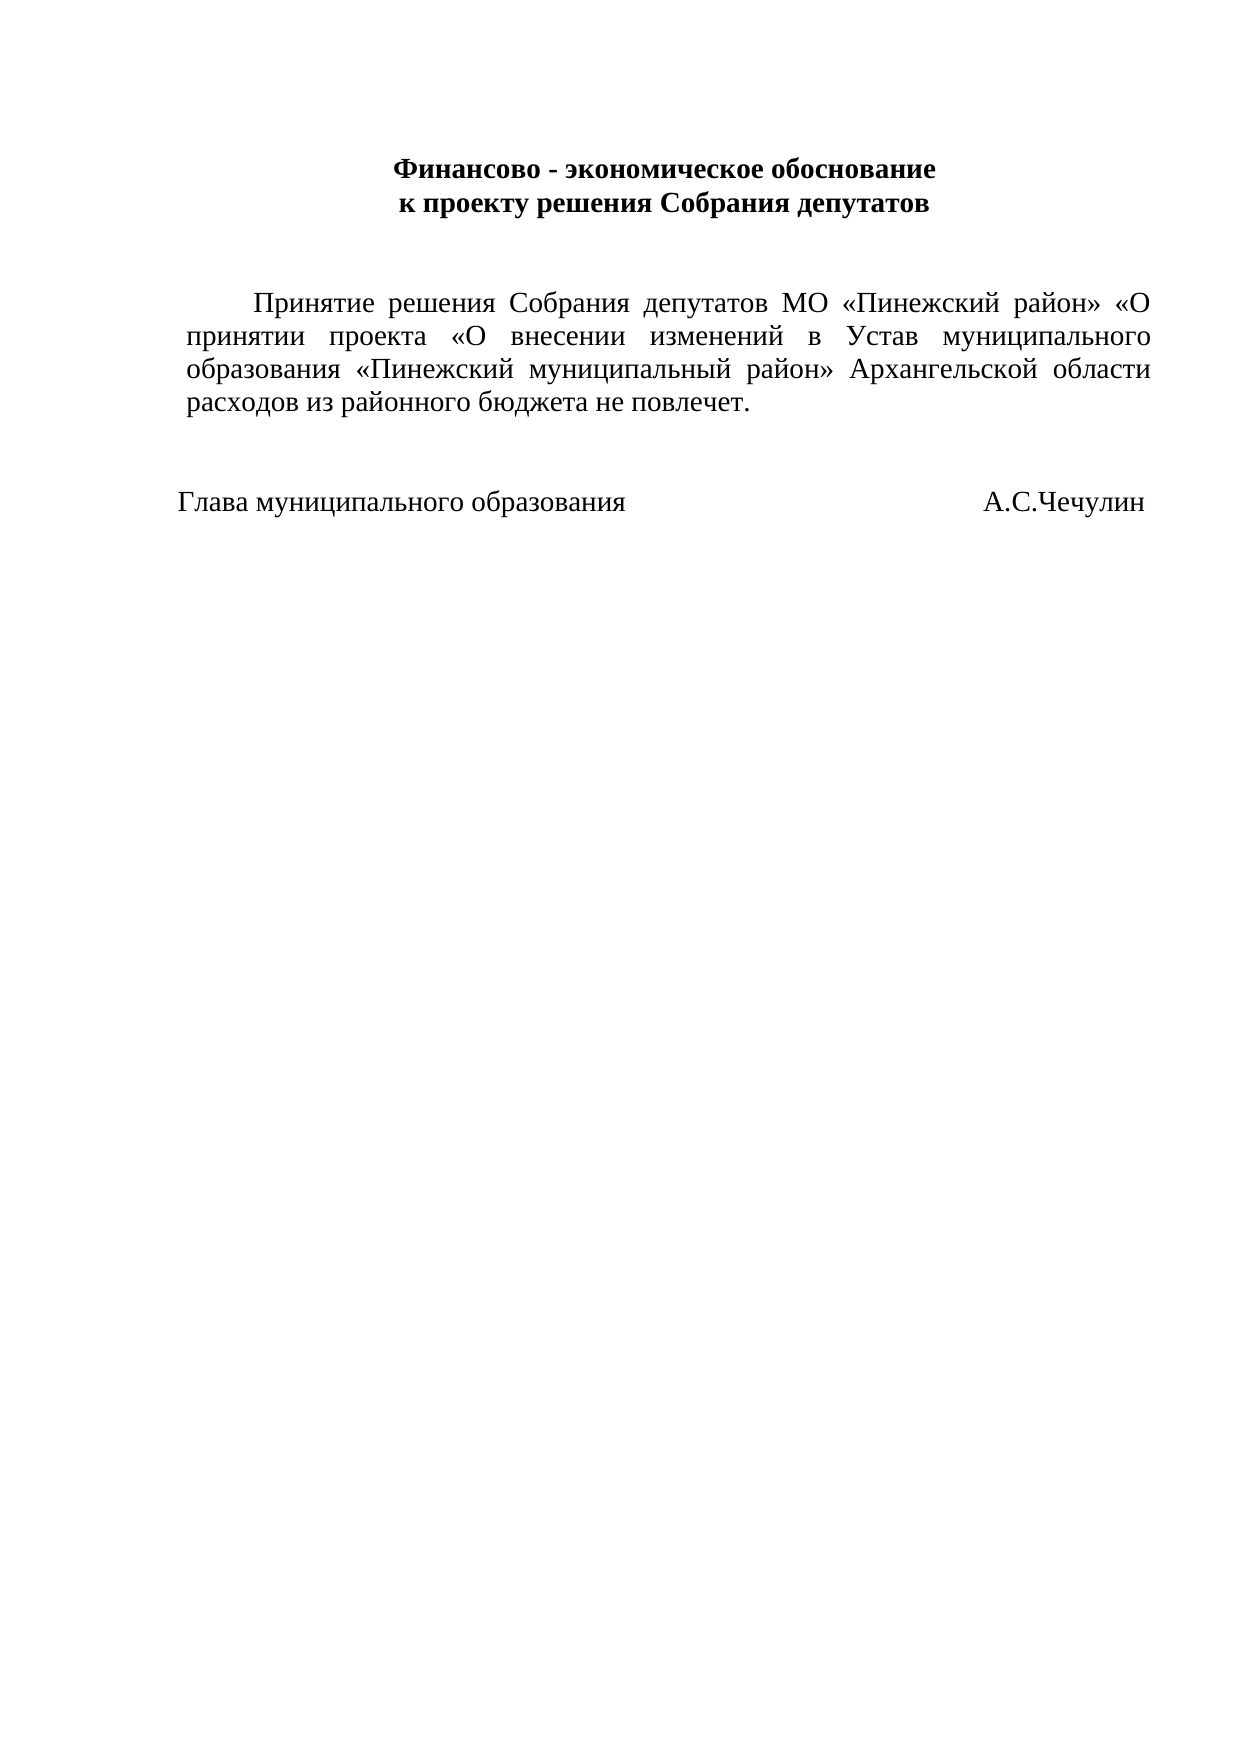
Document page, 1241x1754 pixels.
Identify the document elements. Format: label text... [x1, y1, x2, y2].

text Глава муниципального образования А.С.Чечулин [177, 484, 1152, 517]
text Принятие решения Собрания депутатов МО «Пинежский район» «О принятии проекта «О внесении изменений в Устав муниципального образования «Пинежский муниципальный район» Архангельской области расходов из районного бюджета не повлечет. [186, 286, 1152, 418]
text к проекту решения Собрания депутатов [177, 185, 1152, 219]
title Финансово - экономическое обоснование [177, 152, 1152, 185]
